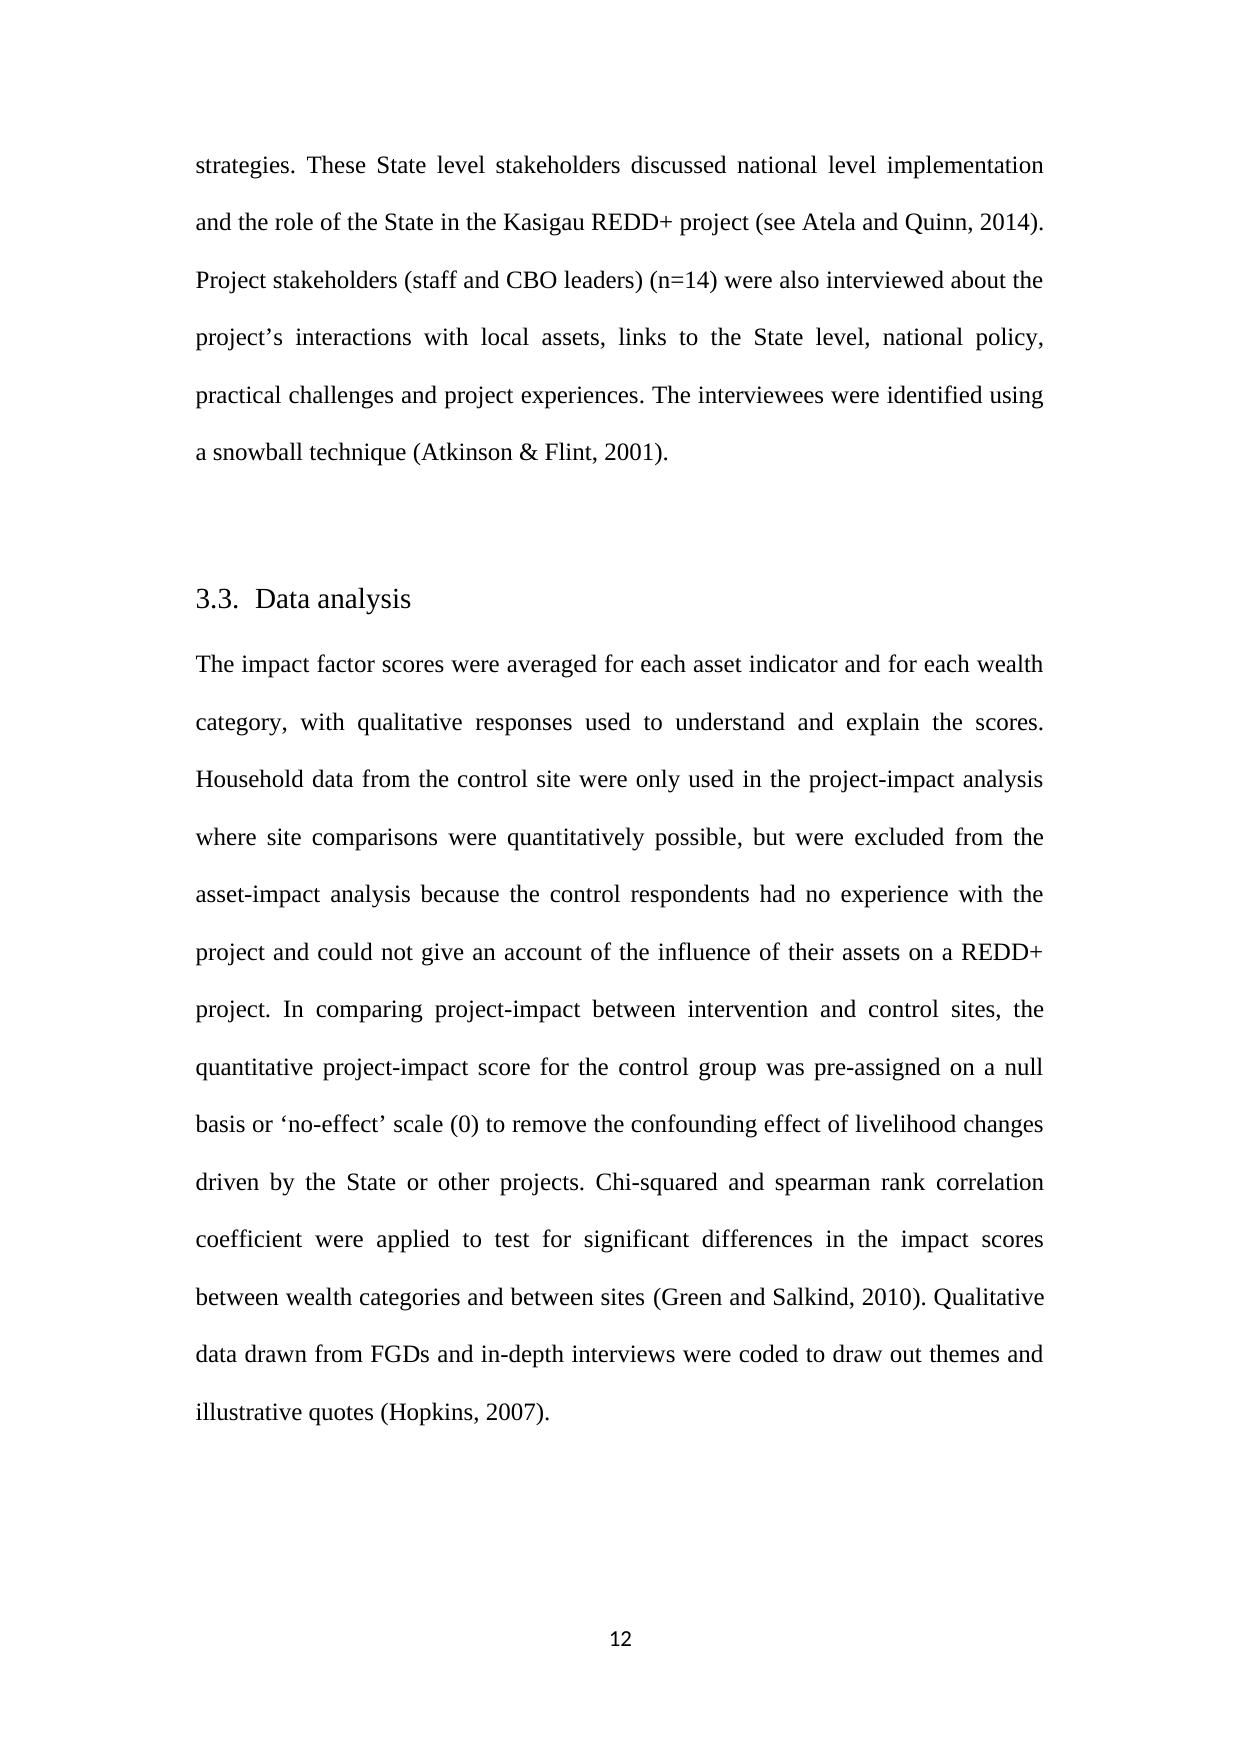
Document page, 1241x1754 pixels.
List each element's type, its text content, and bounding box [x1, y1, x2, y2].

list Data analysis [195, 582, 1045, 615]
text The impact factor scores were averaged for each asset indicator and for each wealth category, with qualitative responses used to understand and explain the scores. Household data from the control site were only used in the project-impact analysis where site comparisons were quantitatively possible, but were excluded from the asset-impact analysis because the control respondents had no experience with the project and could not give an account of the influence of their assets on a REDD+ project. In comparing project-impact between intervention and control sites, the quantitative project-impact score for the control group was pre-assigned on a null basis or ‘no-effect’ scale (0) to remove the confounding effect of livelihood changes driven by the State or other projects. Chi-squared and spearman rank correlation coefficient were applied to test for significant differences in the impact scores between wealth categories and between sites (Green and Salkind, 2010). Qualitative data drawn from FGDs and in-depth interviews were coded to draw out themes and illustrative quotes (Hopkins, 2007). [195, 649, 1045, 1426]
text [195, 150, 1045, 466]
